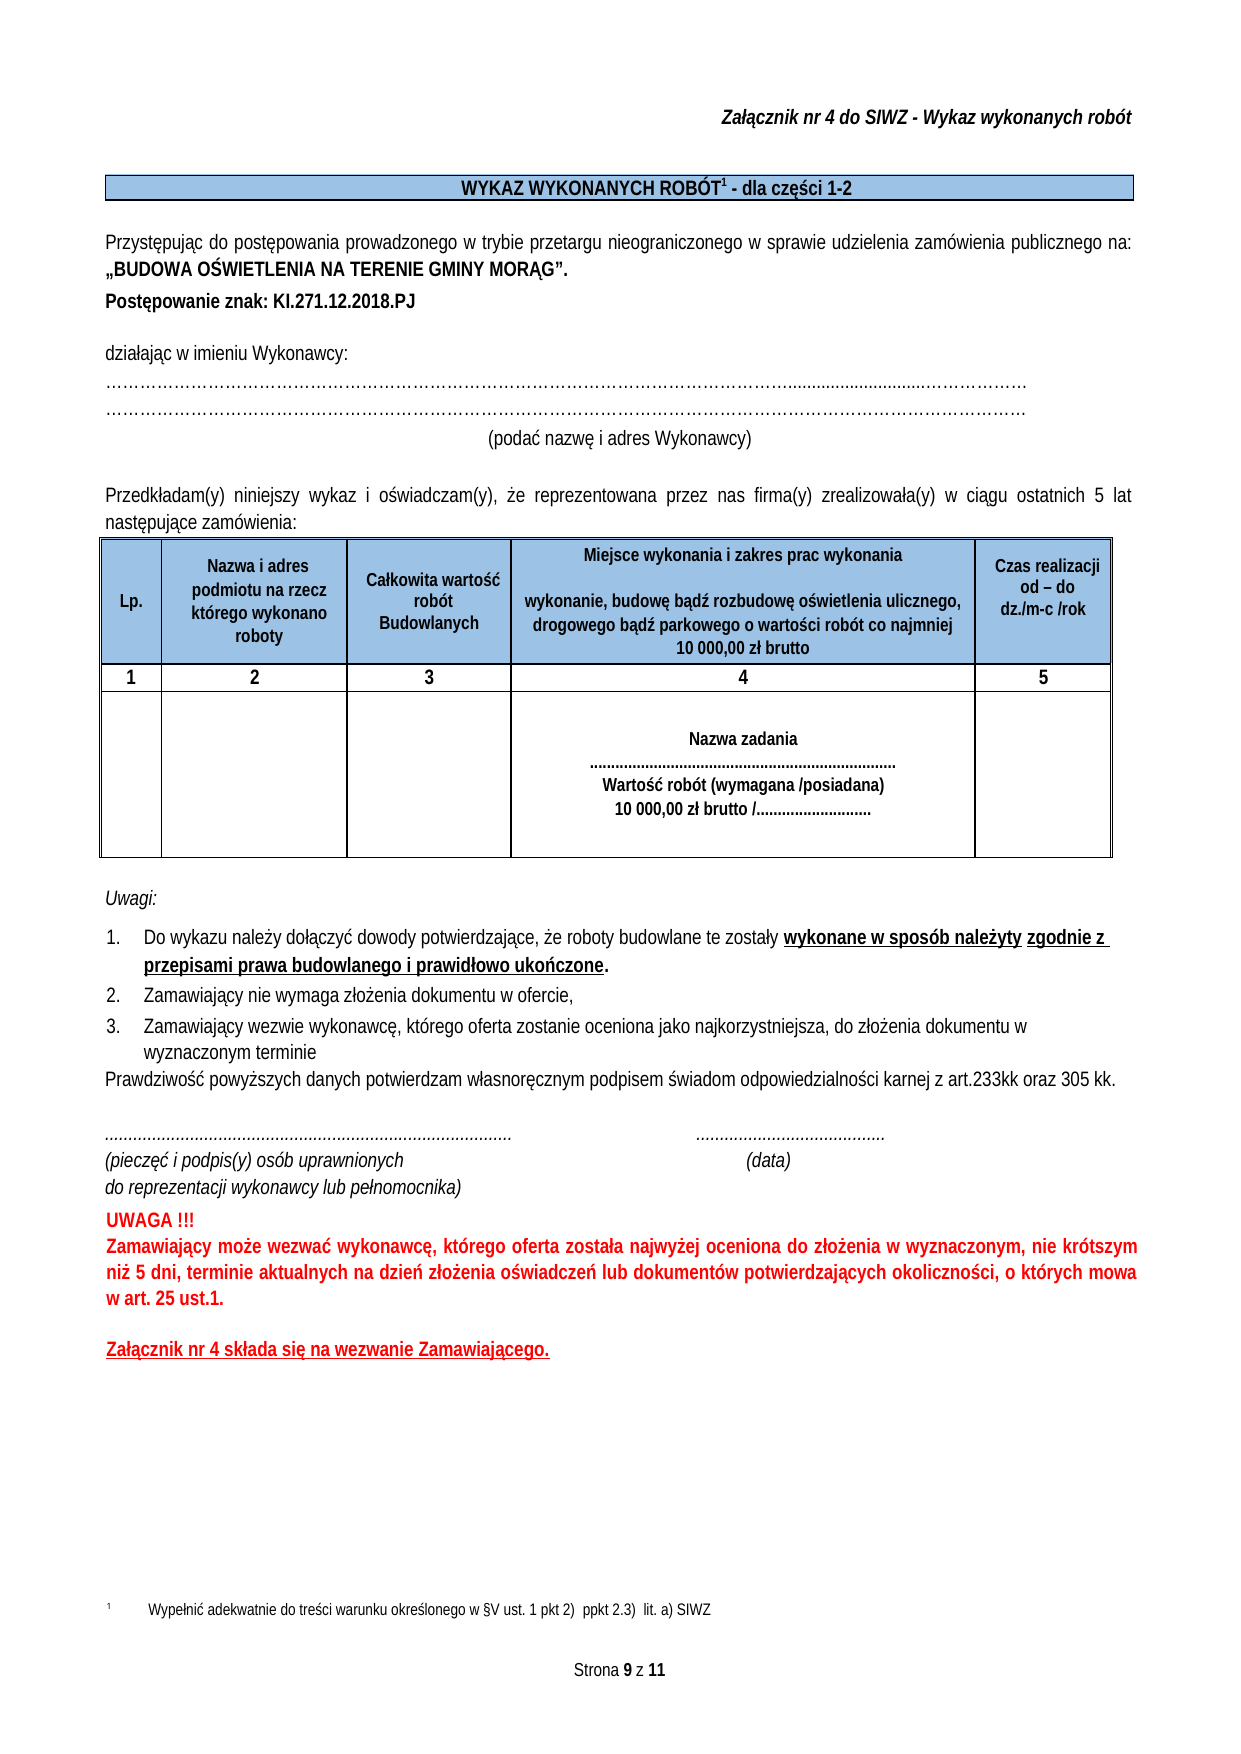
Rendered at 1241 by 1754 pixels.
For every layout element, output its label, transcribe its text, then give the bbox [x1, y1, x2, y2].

text Przedkładam(y) niniejszy wykaz i oświadczam(y), że reprezentowana przez nas firma(y) zrealizowała(y) w ciągu ostatnich 5 lat następujące zamówienia: [105, 483, 1133, 534]
text ……………………………………………………………………………………………………………………………………………… [105, 396, 1133, 420]
text UWAGA !!! [106, 1208, 1139, 1232]
table_cell 2 [162, 665, 346, 691]
table_cell 4 [512, 665, 974, 691]
table_cell Nazwa zadania ........................................................................ Wartość robót (wymagana /posiadana) 10 000,00 zł brutto /........................... [512, 692, 974, 857]
table_cell [348, 692, 510, 857]
table_cell [162, 692, 346, 857]
subtitle Załącznik nr 4 do SIWZ - Wykaz wykonanych robót [106, 105, 1134, 129]
text do reprezentacji wykonawcy lub pełnomocnika) [105, 1175, 1139, 1199]
text działając w imieniu Wykonawcy: [105, 341, 1133, 365]
table_header Lp. [102, 540, 161, 663]
table_header Nazwa i adres podmiotu na rzecz którego wykonano roboty [162, 540, 346, 663]
table_cell 1 [102, 665, 161, 691]
text Przystępując do postępowania prowadzonego w trybie przetargu nieograniczonego w sprawie udzielenia zamówienia publicznego na: „BUDOWA OŚWIETLENIA NA TERENIE GMINY MORĄG”. [105, 230, 1133, 281]
text (pieczęć i podpis(y) osób uprawnionych (data) [105, 1148, 1139, 1172]
table_cell [102, 692, 161, 857]
list Do wykazu należy dołączyć dowody potwierdzające, że roboty budowlane te zostały wykonane w sposób należyty zgodnie z przepisami prawa budowlanego i prawidłowo ukończone. [106, 925, 1139, 977]
text ...................................................................................... ........................................ [105, 1120, 1139, 1144]
table_cell 5 [976, 665, 1110, 691]
table_cell 3 [348, 665, 510, 691]
table_header Czas realizacji od – do dz./m-c /rok [976, 540, 1110, 663]
table_cell [976, 692, 1110, 857]
text Prawdziwość powyższych danych potwierdzam własnoręcznym podpisem świadom odpowiedzialności karnej z art.233kk oraz 305 kk. [105, 1067, 1139, 1091]
list Zamawiający nie wymaga złożenia dokumentu w ofercie, [106, 983, 1139, 1007]
text (podać nazwę i adres Wykonawcy) [106, 426, 1133, 450]
text Uwagi: [105, 886, 1139, 910]
text ………………………………………………………………………………………………………….............................……………… [105, 369, 1133, 393]
text Załącznik nr 4 składa się na wezwanie Zamawiającego. [106, 1337, 1139, 1361]
text Zamawiający może wezwać wykonawcę, którego oferta została najwyżej oceniona do złożenia w wyznaczonym, nie krótszym niż 5 dni, terminie aktualnych na dzień złożenia oświadczeń lub dokumentów potwierdzających okoliczności, o których mowa w art. 25 ust.1. [106, 1234, 1139, 1310]
text Postępowanie znak: KI.271.12.2018.PJ [105, 289, 1134, 313]
list Zamawiający wezwie wykonawcę, którego oferta zostanie oceniona jako najkorzystniejsza, do złożenia dokumentu w wyznaczonym terminie [106, 1014, 1139, 1064]
table_header Całkowita wartość robót Budowlanych [348, 540, 510, 663]
subtitle WYKAZ WYKONANYCH ROBÓT - dla części 1-2 [106, 176, 1133, 199]
table_header Miejsce wykonania i zakres prac wykonania wykonanie, budowę bądź rozbudowę oświetlenia ulicznego, drogowego bądź parkowego o wartości robót co najmniej 10 000,00 zł brutto [512, 540, 974, 663]
